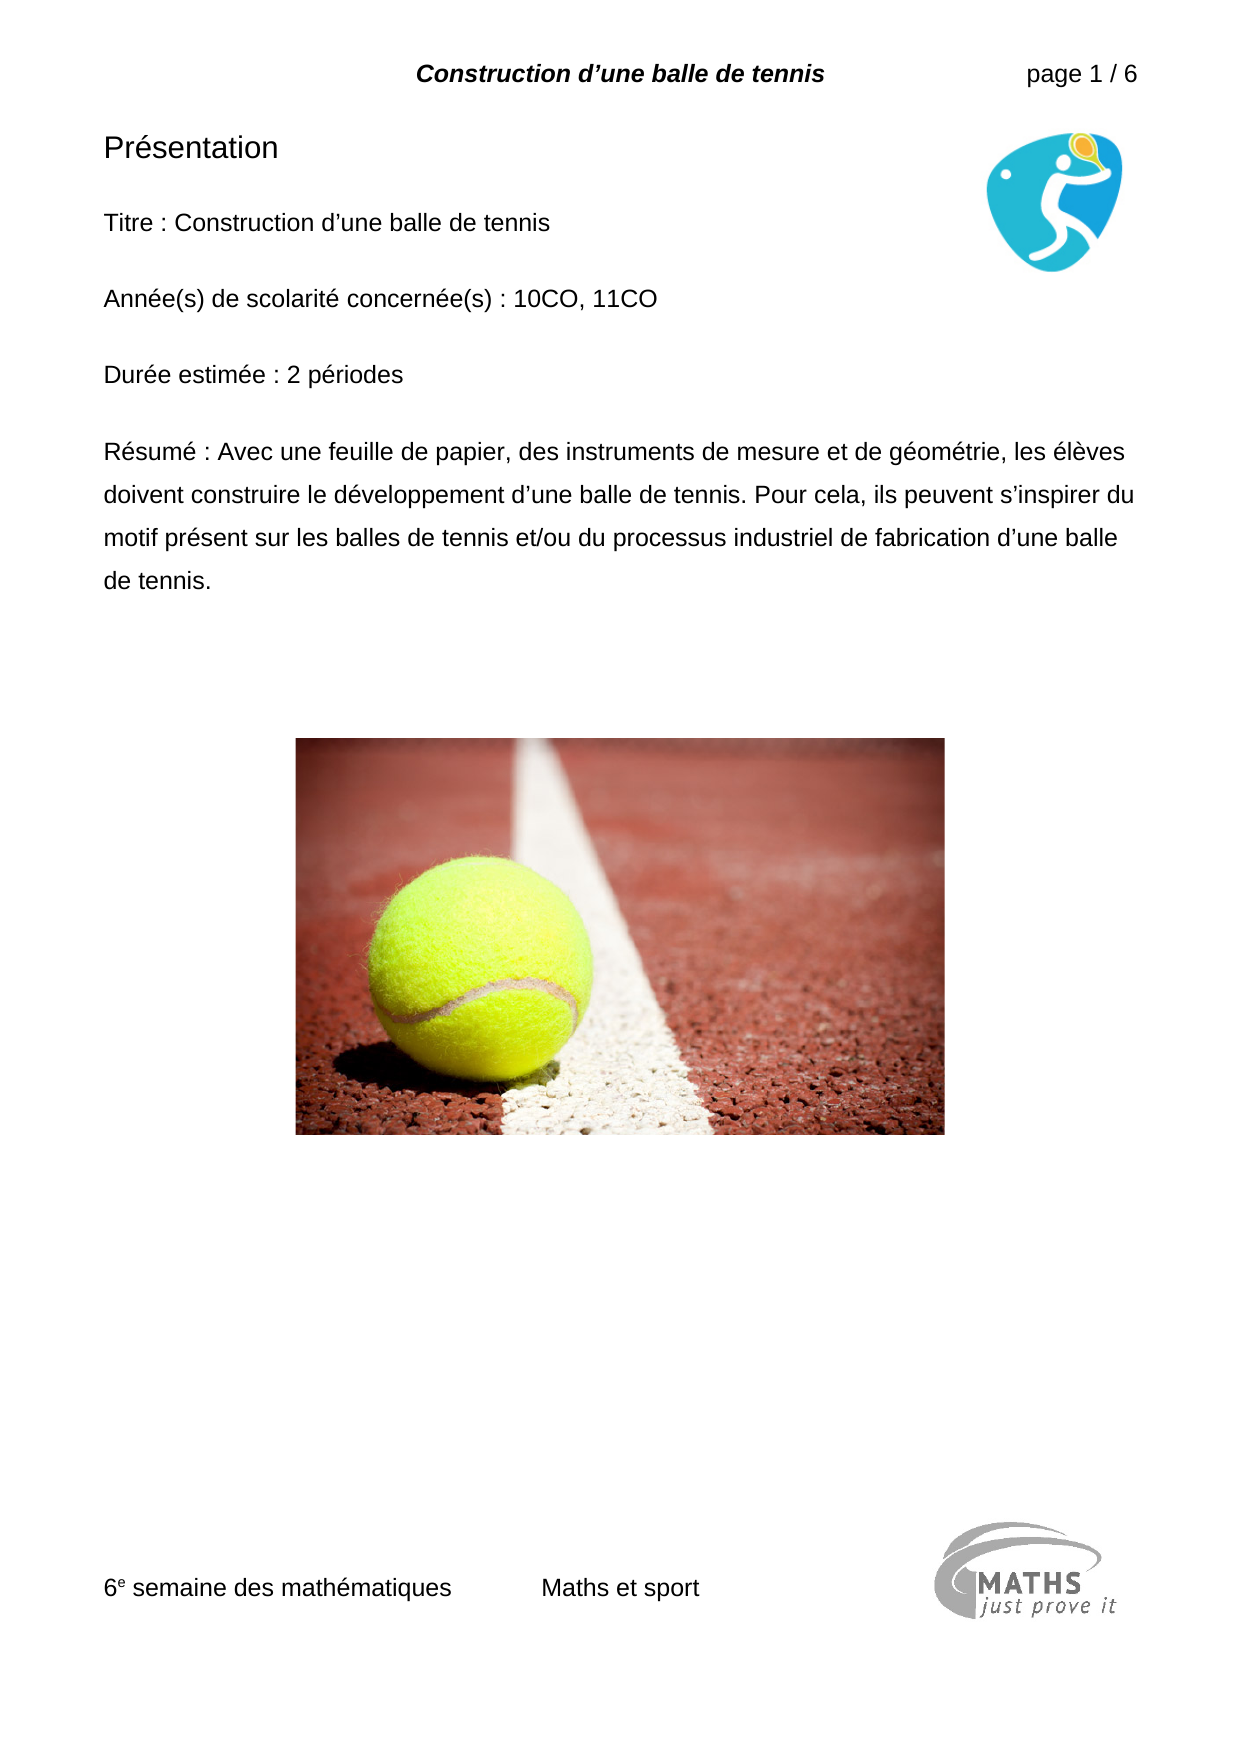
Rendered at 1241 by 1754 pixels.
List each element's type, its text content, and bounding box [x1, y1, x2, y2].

picture [921, 1507, 1138, 1637]
text Durée estimée : 2 périodes [103, 360, 1137, 389]
text Année(s) de scolarité concernée(s) : 10CO, 11CO [103, 284, 1137, 313]
picture [972, 128, 1137, 277]
text Titre : Construction d’une balle de tennis [103, 208, 972, 237]
text Présentation [103, 129, 972, 165]
text Résumé : Avec une feuille de papier, des instruments de mesure et de géométrie, les élèves doivent construire le développement d’une balle de tennis. Pour cela, ils peuvent s’inspirer du motif présent sur les balles de tennis et/ou du processus industriel de fabrication d’une balle de tennis. [103, 437, 1137, 595]
picture [295, 738, 945, 1135]
